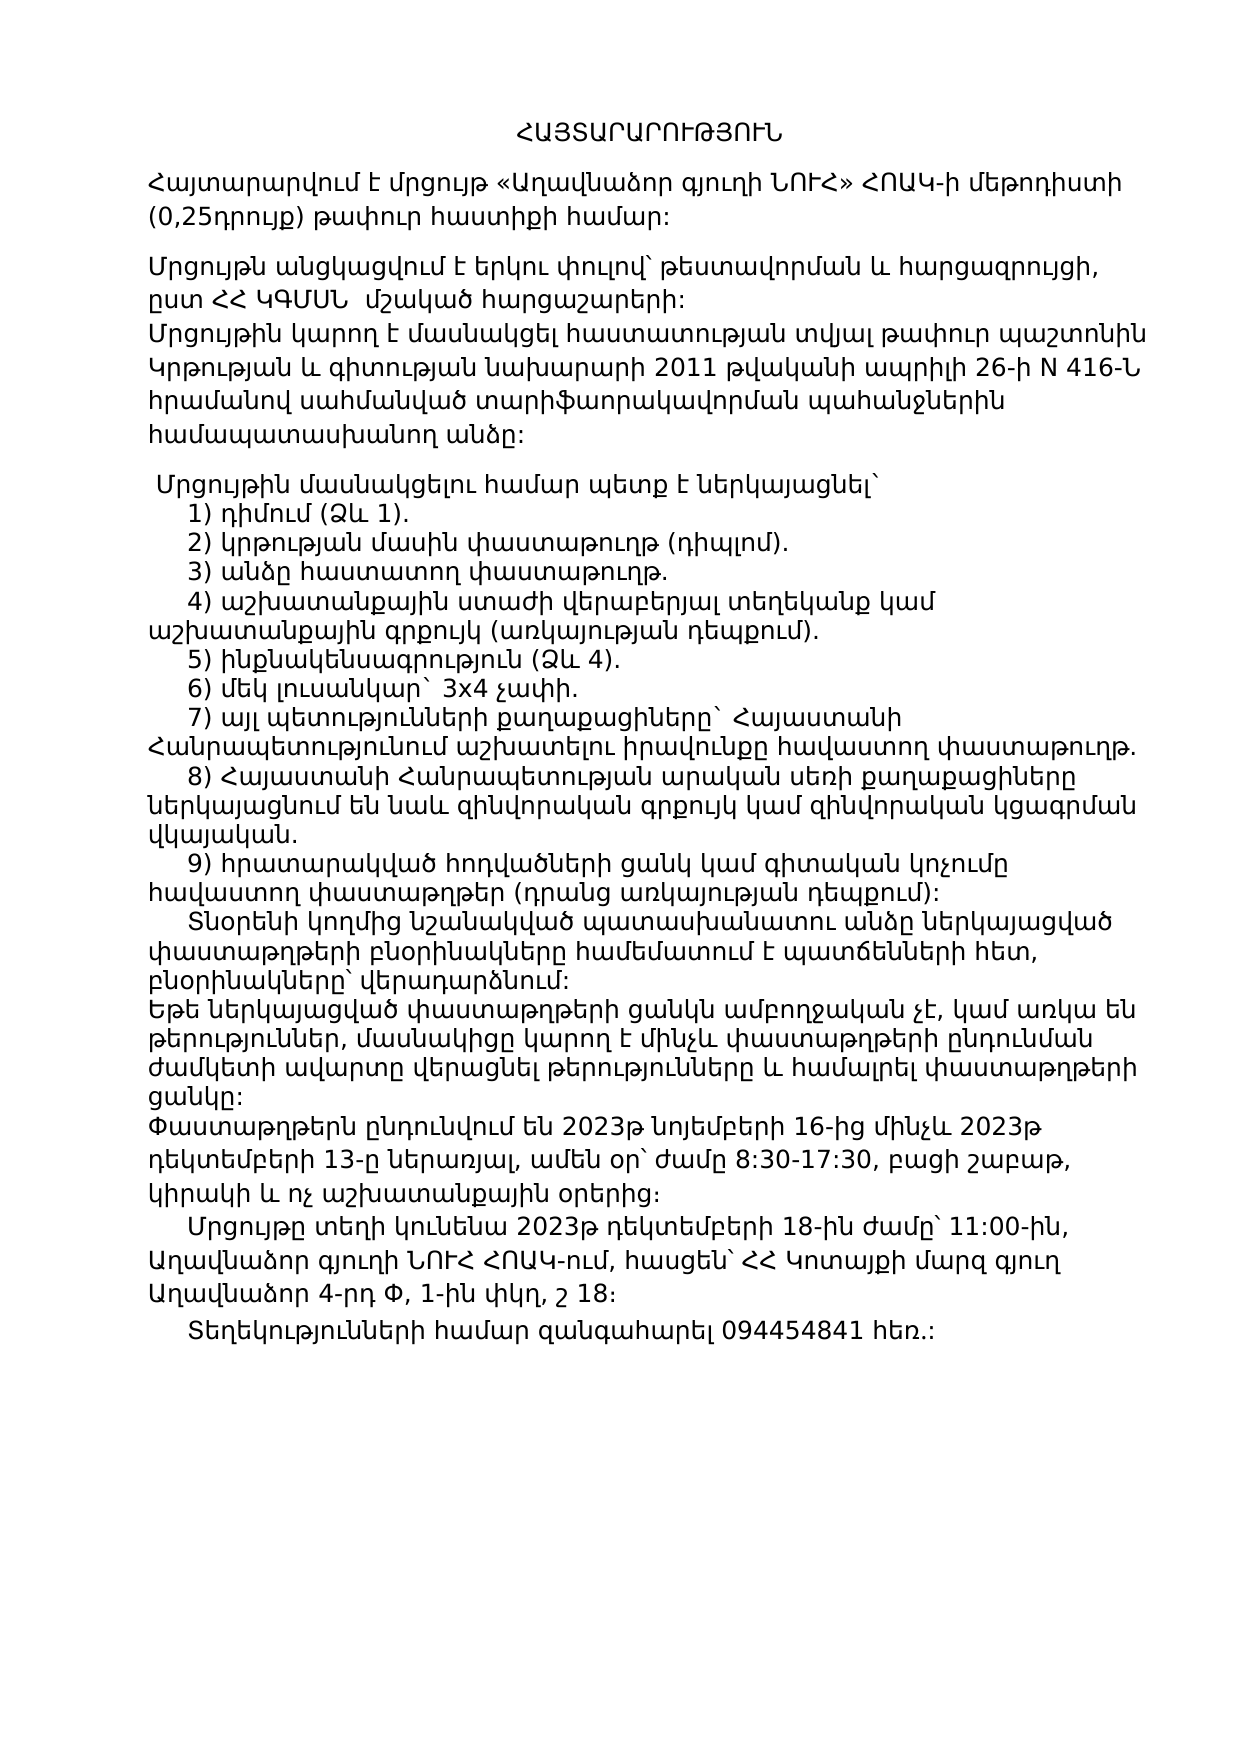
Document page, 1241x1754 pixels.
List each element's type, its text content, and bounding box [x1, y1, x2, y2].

text 2) կրթության մասին փաստաթուղթ (դիպլոմ). [148, 528, 1152, 557]
text Եթե ներկայացված փաստաթղթերի ցանկն ամբողջական չէ, կամ առկա են թերություններ, մասնակիցը կարող է մինչև փաստաթղթերի ընդունման ժամկետի ավարտը վերացնել թերությունները և համալրել փաստաթղթերի ցանկը: [148, 995, 1152, 1112]
text 8) Հայաստանի Հանրապետության արական սեռի քաղաքացիները ներկայացնում են նաև զինվորական գրքույկ կամ զինվորական կցագրման վկայական. [148, 762, 1152, 849]
text 6) մեկ լուսանկար` 3x4 չափի. [148, 674, 1152, 703]
text Մրցույթը տեղի կունենա 2023թ դեկտեմբերի 18-ին ժամը՝ 11:00-ին, Աղավնաձոր գյուղի ՆՈՒՀ ՀՈԱԿ-ում, հասցեն՝ ՀՀ Կոտայքի մարզ գյուղ Աղավնաձոր 4-րդ Փ, 1-ին փկղ, շ 18։ [148, 1212, 1152, 1308]
text 5) ինքնակենսագրություն (Ձև 4). [148, 645, 1152, 674]
text Հայտարարվում է մրցույթ «Աղավնաձոր գյուղի ՆՈՒՀ» ՀՈԱԿ-ի մեթոդիստի (0,25դրույք) թափուր հաստիքի համար: [148, 168, 1152, 231]
text Տեղեկությունների համար զանգահարել 094454841 հեռ.: [148, 1313, 1152, 1347]
text Տնօրենի կողմից նշանակված պատասխանատու անձը ներկայացված փաստաթղթերի բնօրինակները համեմատում է պատճենների հետ, բնօրինակները՝ վերադարձնում: [148, 907, 1152, 995]
text 4) աշխատանքային ստաժի վերաբերյալ տեղեկանք կամ աշխատանքային գրքույկ (առկայության դեպքում). [148, 587, 1152, 645]
text 1) դիմում (Ձև 1). [148, 499, 1152, 528]
text Փաստաթղթերն ընդունվում են 2023թ նոյեմբերի 16-ից մինչև 2023թ դեկտեմբերի 13-ը ներառյալ, ամեն օր՝ ժամը 8:30-17:30, բացի շաբաթ, կիրակի և ոչ աշխատանքային օրերից։ [148, 1112, 1152, 1208]
text 7) այլ պետությունների քաղաքացիները` Հայաստանի Հանրապետությունում աշխատելու իրավունքը հավաստող փաստաթուղթ. [148, 703, 1152, 762]
text Մրցույթն անցկացվում է երկու փուլով՝ թեստավորման և հարցազրույցի, ըստ ՀՀ ԿԳՄՍՆ մշակած հարցաշարերի: Մրցույթին կարող է մասնակցել հաստատության տվյալ թափուր պաշտոնին Կրթության և գիտության նախարարի 2011 թվականի ապրիլի 26-ի N 416-Ն հրամանով սահմանված տարիֆաորակավորման պահանջներին համապատասխանող անձը: [148, 252, 1152, 449]
text Մրցույթին մասնակցելու համար պետք է ներկայացնել` [148, 470, 1152, 499]
text ՀԱՅՏԱՐԱՐՈՒԹՅՈՒՆ [148, 118, 1152, 147]
text 9) հրատարակված հոդվածների ցանկ կամ գիտական կոչումը հավաստող փաստաթղթեր (դրանց առկայության դեպքում): [148, 849, 1152, 907]
text 3) անձը հաստատող փաստաթուղթ. [148, 557, 1152, 587]
